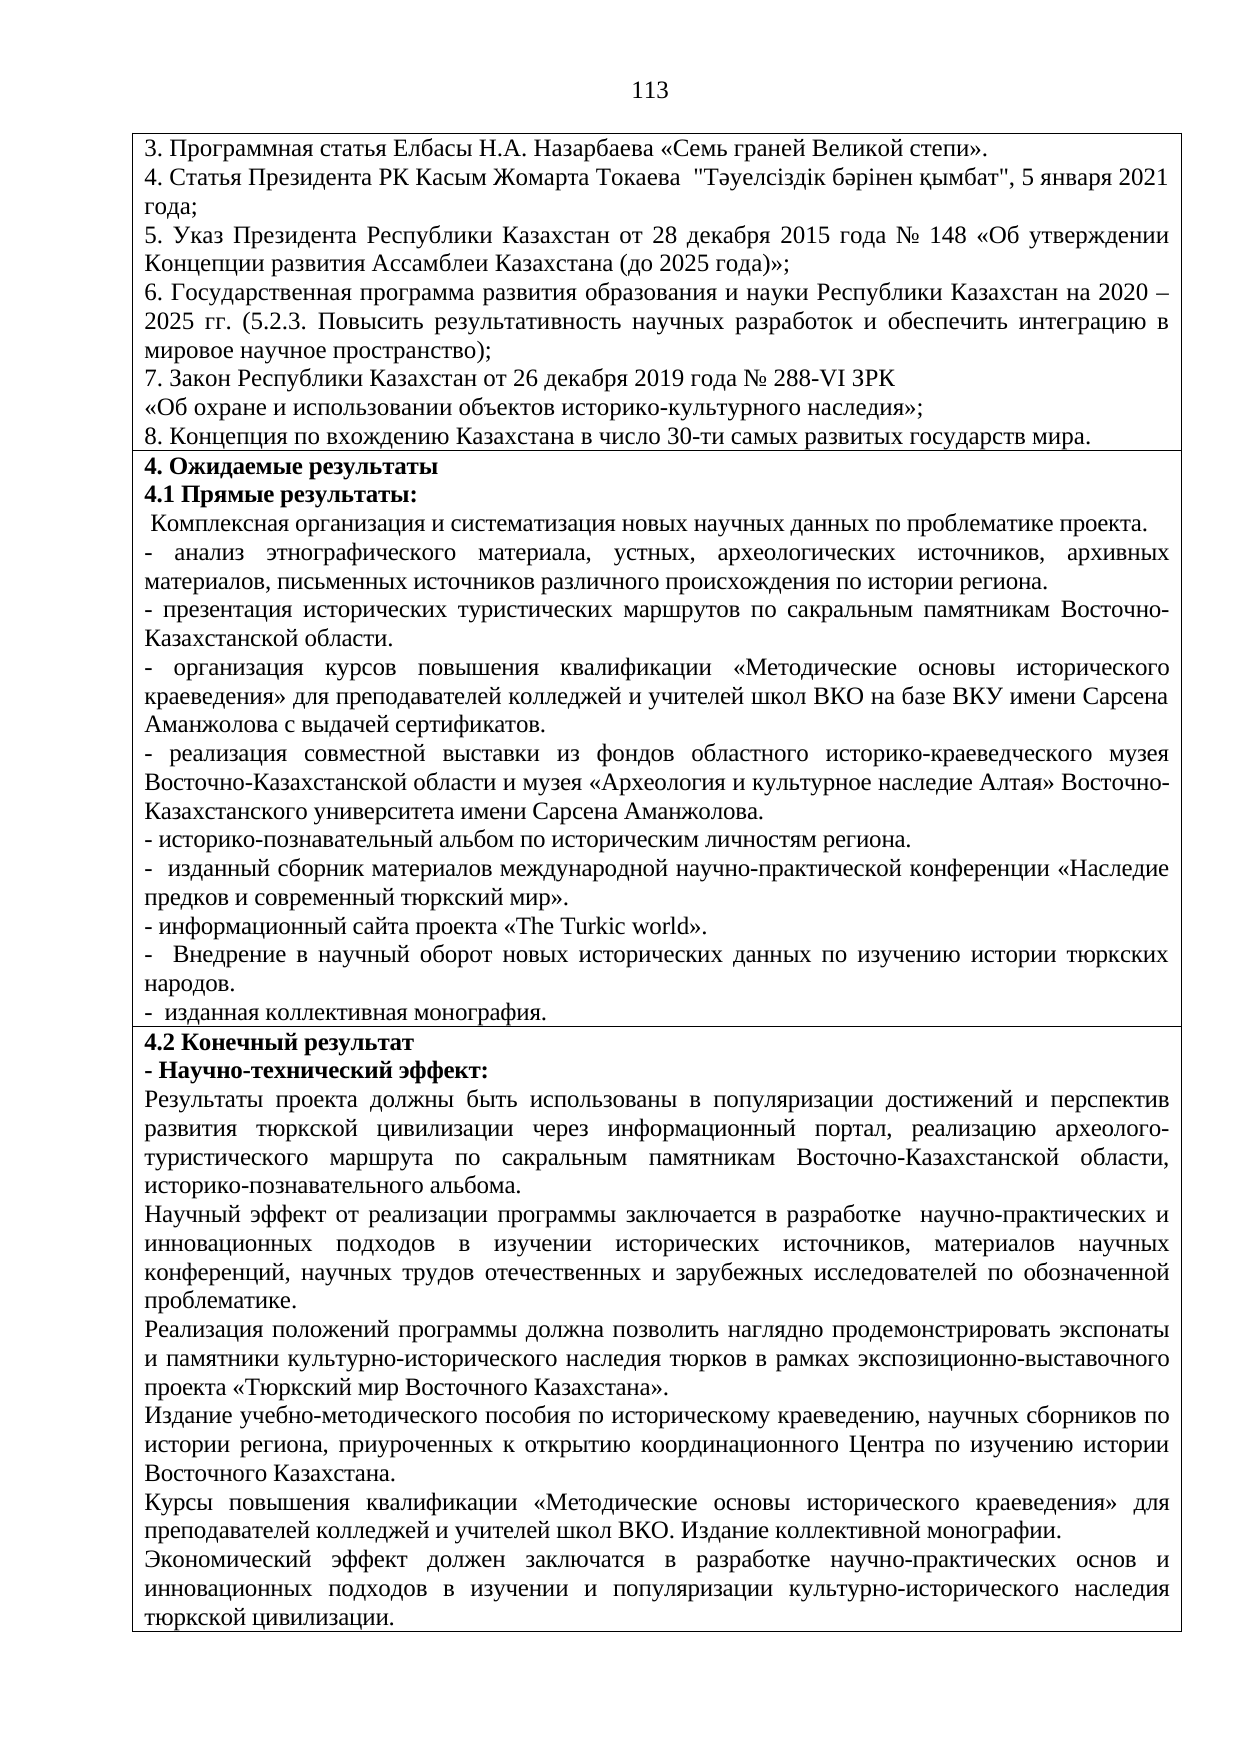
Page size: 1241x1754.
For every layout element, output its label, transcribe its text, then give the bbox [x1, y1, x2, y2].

table_cell 4. Ожидаемые результаты 4.1 Прямые результаты: Комплексная организация и систематизация новых научных данных по проблематике проекта. - анализ этнографического материала, устных, археологических источников, архивных материалов, письменных источников различного происхождения по истории региона. - презентация исторических туристических маршрутов по сакральным памятникам Восточно-Казахстанской области. - организация курсов повышения квалификации «Методические основы исторического краеведения» для преподавателей колледжей и учителей школ ВКО на базе ВКУ имени Сарсена Аманжолова с выдачей сертификатов. - реализация совместной выставки из фондов областного историко-краеведческого музея Восточно-Казахстанской области и музея «Археология и культурное наследие Алтая» Восточно-Казахстанского университета имени Сарсена Аманжолова. - историко-познавательный альбом по историческим личностям региона. - изданный сборник материалов международной научно-практической конференции «Наследие предков и современный тюркский мир». - информационный сайта проекта «The Turkic world». - Внедрение в научный оборот новых исторических данных по изучению истории тюркских народов. - изданная коллективная монография. [133, 451, 1181, 1026]
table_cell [133, 1027, 1181, 1631]
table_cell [133, 134, 1181, 450]
